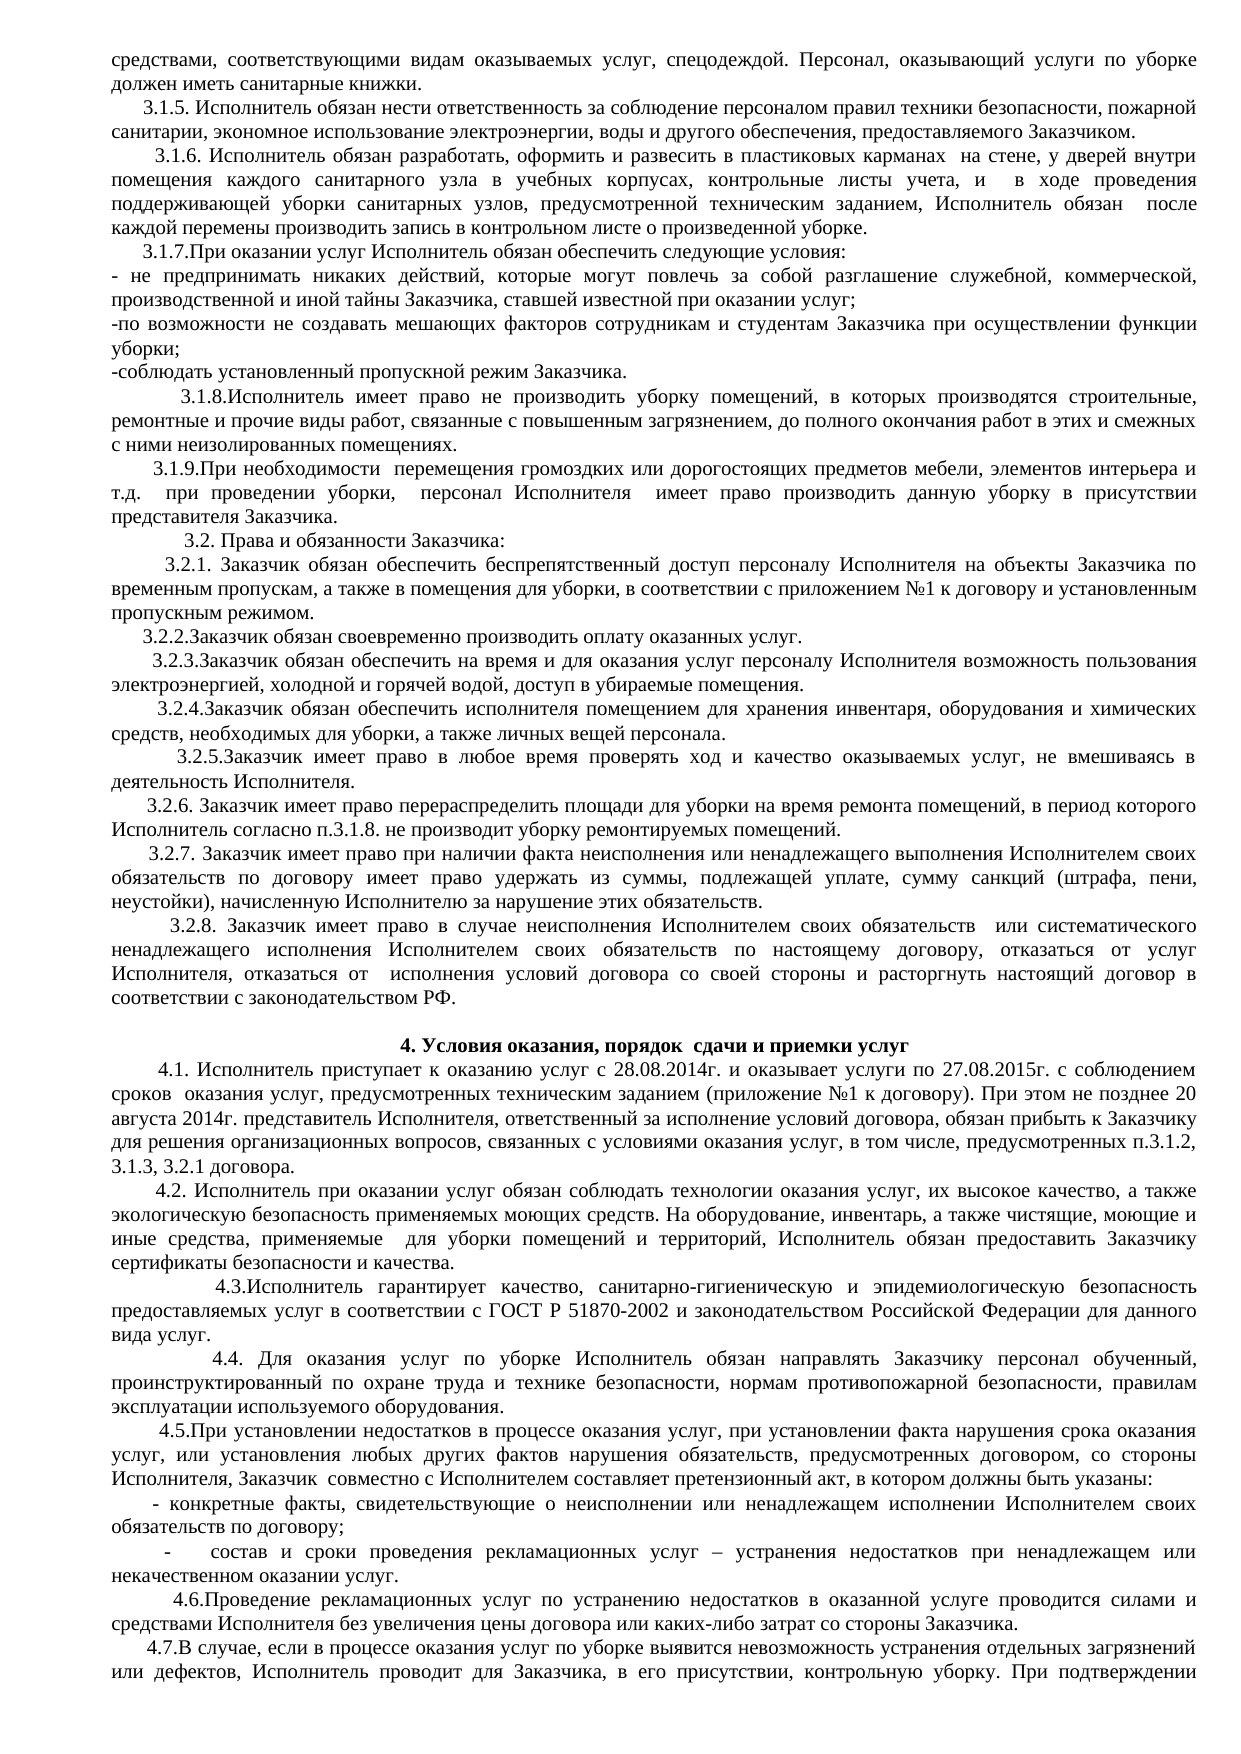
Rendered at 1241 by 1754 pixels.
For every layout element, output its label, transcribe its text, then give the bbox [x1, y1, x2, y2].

text 4.3.Исполнитель гарантирует качество, санитарно-гигиеническую и эпидемиологическую безопасность предоставляемых услуг в соответствии с ГОСТ Р 51870-2002 и законодательством Российской Федерации для данного вида услуг. [111, 1274, 1198, 1346]
text 3.2.8. Заказчик имеет право в случае неисполнения Исполнителем своих обязательств или систематического ненадлежащего исполнения Исполнителем своих обязательств по настоящему договору, отказаться от услуг Исполнителя, отказаться от исполнения условий договора со своей стороны и расторгнуть настоящий договор в соответствии с законодательством РФ. [111, 913, 1198, 1009]
text 3.2.3.Заказчик обязан обеспечить на время и для оказания услуг персоналу Исполнителя возможность пользования электроэнергией, холодной и горячей водой, доступ в убираемые помещения. [111, 648, 1198, 696]
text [111, 47, 1198, 95]
text 4.2. Исполнитель при оказании услуг обязан соблюдать технологии оказания услуг, их высокое качество, а также экологическую безопасность применяемых моющих средств. На оборудование, инвентарь, а также чистящие, моющие и иные средства, применяемые для уборки помещений и территорий, Исполнитель обязан предоставить Заказчику сертификаты безопасности и качества. [111, 1178, 1198, 1274]
text -по возможности не создавать мешающих факторов сотрудникам и студентам Заказчика при осуществлении функции уборки; [111, 311, 1198, 359]
text - не предпринимать никаких действий, которые могут повлечь за собой разглашение служебной, коммерческой, производственной и иной тайны Заказчика, ставшей известной при оказании услуг; [111, 263, 1198, 311]
text 3.2.1. Заказчик обязан обеспечить беспрепятственный доступ персоналу Исполнителя на объекты Заказчика по временным пропускам, а также в помещения для уборки, в соответствии с приложением №1 к договору и установленным пропускным режимом. [111, 552, 1198, 624]
text 3.2.4.Заказчик обязан обеспечить исполнителя помещением для хранения инвентаря, оборудования и химических средств, необходимых для уборки, а также личных вещей персонала. [111, 696, 1198, 744]
text 3.2. Права и обязанности Заказчика: [111, 528, 1198, 552]
text - конкретные факты, свидетельствующие о неисполнении или ненадлежащем исполнении Исполнителем своих обязательств по договору; [111, 1490, 1198, 1538]
text - состав и сроки проведения рекламационных услуг – устранения недостатков при ненадлежащем или некачественном оказании услуг. [111, 1538, 1198, 1587]
text 3.2.5.Заказчик имеет право в любое время проверять ход и качество оказываемых услуг, не вмешиваясь в деятельность Исполнителя. [111, 744, 1198, 793]
text 4.4. Для оказания услуг по уборке Исполнитель обязан направлять Заказчику персонал обученный, проинструктированный по охране труда и технике безопасности, нормам противопожарной безопасности, правилам эксплуатации используемого оборудования. [111, 1346, 1198, 1418]
text 3.2.2.Заказчик обязан своевременно производить оплату оказанных услуг. [111, 624, 1198, 648]
text 4. Условия оказания, порядок сдачи и приемки услуг [111, 1033, 1198, 1057]
text 4.6.Проведение рекламационных услуг по устранению недостатков в оказанной услуге проводится силами и средствами Исполнителя без увеличения цены договора или каких-либо затрат со стороны Заказчика. [111, 1587, 1198, 1635]
text 3.1.9.При необходимости перемещения громоздких или дорогостоящих предметов мебели, элементов интерьера и т.д. при проведении уборки, персонал Исполнителя имеет право производить данную уборку в присутствии представителя Заказчика. [111, 456, 1198, 528]
text -соблюдать установленный пропускной режим Заказчика. [111, 359, 1198, 383]
text 4.1. Исполнитель приступает к оказанию услуг с 28.08.2014г. и оказывает услуги по 27.08.2015г. с соблюдением сроков оказания услуг, предусмотренных техническим заданием (приложение №1 к договору). При этом не позднее 20 августа 2014г. представитель Исполнителя, ответственный за исполнение условий договора, обязан прибыть к Заказчику для решения организационных вопросов, связанных с условиями оказания услуг, в том числе, предусмотренных п.3.1.2, 3.1.3, 3.2.1 договора. [111, 1057, 1198, 1178]
text 3.1.5. Исполнитель обязан нести ответственность за соблюдение персоналом правил техники безопасности, пожарной санитарии, экономное использование электроэнергии, воды и другого обеспечения, предоставляемого Заказчиком. [111, 95, 1198, 143]
text 3.1.7.При оказании услуг Исполнитель обязан обеспечить следующие условия: [111, 239, 1198, 263]
text 3.1.6. Исполнитель обязан разработать, оформить и развесить в пластиковых карманах на стене, у дверей внутри помещения каждого санитарного узла в учебных корпусах, контрольные листы учета, и в ходе проведения поддерживающей уборки санитарных узлов, предусмотренной техническим заданием, Исполнитель обязан после каждой перемены производить запись в контрольном листе о произведенной уборке. [111, 143, 1198, 239]
text 3.2.7. Заказчик имеет право при наличии факта неисполнения или ненадлежащего выполнения Исполнителем своих обязательств по договору имеет право удержать из суммы, подлежащей уплате, сумму санкций (штрафа, пени, неустойки), начисленную Исполнителю за нарушение этих обязательств. [111, 841, 1198, 913]
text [111, 1635, 1198, 1683]
text 3.1.8.Исполнитель имеет право не производить уборку помещений, в которых производятся строительные, ремонтные и прочие виды работ, связанные с повышенным загрязнением, до полного окончания работ в этих и смежных с ними неизолированных помещениях. [111, 383, 1198, 456]
text 4.5.При установлении недостатков в процессе оказания услуг, при установлении факта нарушения срока оказания услуг, или установления любых других фактов нарушения обязательств, предусмотренных договором, со стороны Исполнителя, Заказчик совместно с Исполнителем составляет претензионный акт, в котором должны быть указаны: [111, 1418, 1198, 1490]
text 3.2.6. Заказчик имеет право перераспределить площади для уборки на время ремонта помещений, в период которого Исполнитель согласно п.3.1.8. не производит уборку ремонтируемых помещений. [111, 793, 1198, 841]
